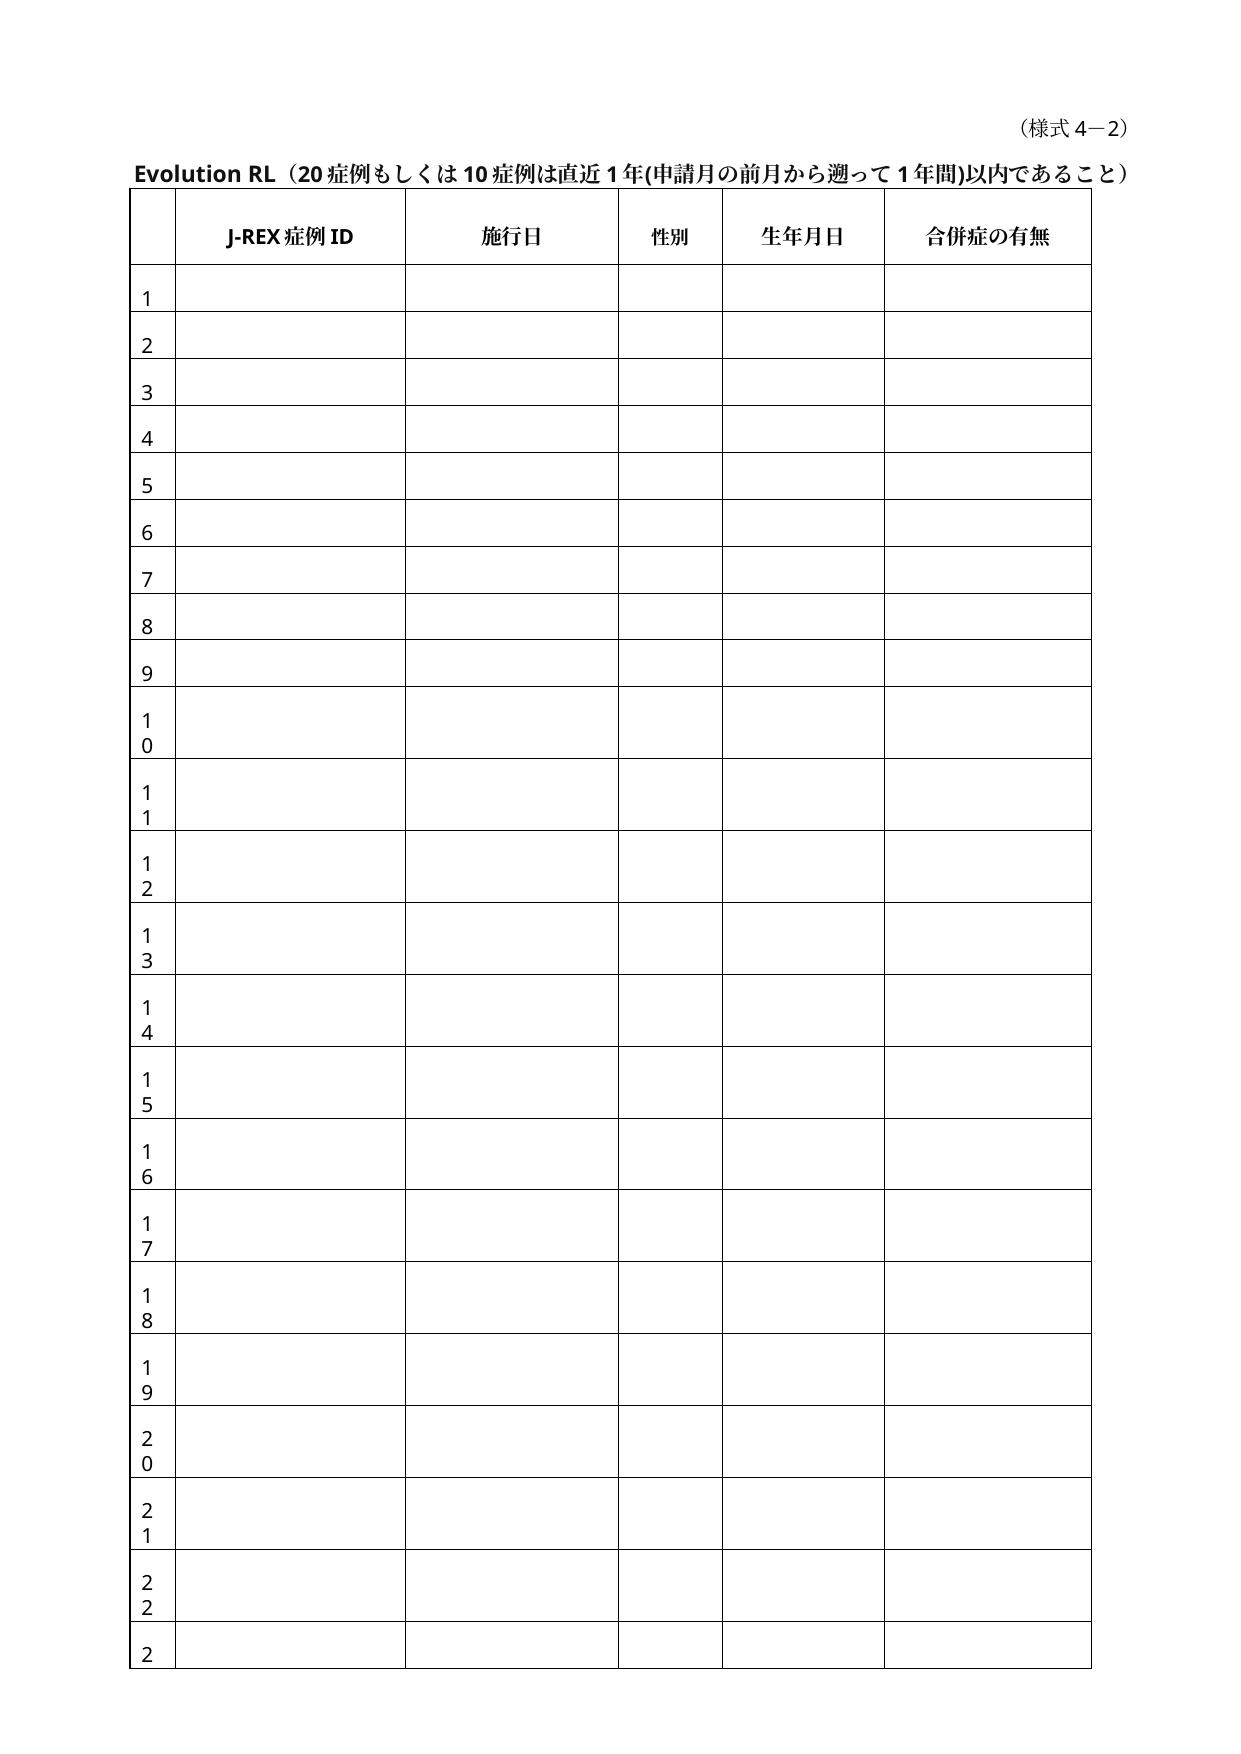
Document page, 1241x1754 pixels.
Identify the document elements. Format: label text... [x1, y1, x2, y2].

table_cell [885, 1334, 1091, 1405]
table_cell [885, 594, 1091, 639]
table_cell [176, 759, 405, 830]
table_cell [406, 640, 618, 686]
table_cell [885, 687, 1091, 758]
table_cell [406, 359, 618, 405]
table_cell [619, 1262, 722, 1333]
table_cell [619, 975, 722, 1046]
table_cell [176, 406, 405, 452]
table_cell [406, 265, 618, 311]
table_cell [619, 1190, 722, 1261]
table_cell [723, 687, 884, 758]
table_cell [406, 1334, 618, 1405]
table_cell [723, 1262, 884, 1333]
table_cell [723, 975, 884, 1046]
table_cell [885, 759, 1091, 830]
table_cell [406, 1262, 618, 1333]
table_cell [619, 1550, 722, 1621]
table_cell [619, 406, 722, 452]
table_cell 9 [131, 640, 175, 686]
table_cell [176, 831, 405, 902]
table_cell [723, 594, 884, 639]
table_cell [176, 453, 405, 499]
table_cell [406, 1190, 618, 1261]
table_cell [723, 831, 884, 902]
table_cell [885, 1119, 1091, 1189]
table_cell [406, 975, 618, 1046]
table_cell [885, 453, 1091, 499]
table_cell [619, 312, 722, 358]
table_cell [723, 312, 884, 358]
table_cell [176, 500, 405, 546]
table_cell [619, 453, 722, 499]
table_cell [619, 265, 722, 311]
table_cell [723, 640, 884, 686]
table_cell [406, 406, 618, 452]
table_cell [619, 831, 722, 902]
table_cell [619, 687, 722, 758]
table_cell [176, 903, 405, 974]
table_cell 23 [131, 1622, 175, 1667]
table_cell [176, 265, 405, 311]
table_cell [176, 1119, 405, 1189]
table_cell [885, 975, 1091, 1046]
table_cell 21 [131, 1478, 175, 1549]
table_cell [176, 1262, 405, 1333]
table_cell [406, 687, 618, 758]
table_cell 20 [131, 1406, 175, 1477]
table_cell [406, 1550, 618, 1621]
table_cell [723, 1622, 884, 1667]
table_cell [885, 312, 1091, 358]
table_cell [176, 1190, 405, 1261]
table_cell [406, 1478, 618, 1549]
table_cell [406, 831, 618, 902]
table_cell [406, 547, 618, 592]
table_cell 13 [131, 903, 175, 974]
table_cell [723, 359, 884, 405]
table_header 性別 [619, 189, 722, 264]
table_cell [723, 547, 884, 592]
table_cell [885, 265, 1091, 311]
table_cell [176, 1478, 405, 1549]
table_cell 19 [131, 1334, 175, 1405]
table_cell 8 [131, 594, 175, 639]
table_cell 22 [131, 1550, 175, 1621]
table_cell [176, 640, 405, 686]
table_cell [406, 759, 618, 830]
table_cell [619, 759, 722, 830]
table_cell 15 [131, 1047, 175, 1117]
table_cell [406, 594, 618, 639]
table_cell [723, 903, 884, 974]
table_cell [885, 1262, 1091, 1333]
table_cell [885, 406, 1091, 452]
text Evolution RL（20症例もしくは10症例は直近1年(申請月の前月から遡って1年間)以内であること） [100, 162, 1140, 187]
table_cell [619, 903, 722, 974]
table_cell [885, 640, 1091, 686]
table_cell [619, 1119, 722, 1189]
table_cell [885, 903, 1091, 974]
table_cell 7 [131, 547, 175, 592]
table_cell [619, 1047, 722, 1117]
table_cell [723, 1550, 884, 1621]
table_cell [619, 1334, 722, 1405]
table_cell [176, 359, 405, 405]
table_cell [619, 1478, 722, 1549]
table_cell 10 [131, 687, 175, 758]
table_cell [176, 312, 405, 358]
table_cell [723, 1334, 884, 1405]
table_cell [619, 1406, 722, 1477]
table_cell [723, 1119, 884, 1189]
table_cell [619, 594, 722, 639]
table_cell 17 [131, 1190, 175, 1261]
table_cell [723, 1190, 884, 1261]
table_cell [406, 1047, 618, 1117]
table_cell [176, 1550, 405, 1621]
table_cell 1 [131, 265, 175, 311]
table_cell 18 [131, 1262, 175, 1333]
table_cell 11 [131, 759, 175, 830]
table_cell 12 [131, 831, 175, 902]
text （様式4－2） [100, 117, 1140, 142]
table_header [131, 189, 175, 264]
table_cell 3 [131, 359, 175, 405]
table_cell [406, 500, 618, 546]
table_cell [406, 312, 618, 358]
table_cell [619, 640, 722, 686]
table_cell [406, 453, 618, 499]
table_header 施行日 [406, 189, 618, 264]
table_cell [885, 1478, 1091, 1549]
table_cell [619, 500, 722, 546]
table_header 生年月日 [723, 189, 884, 264]
table_cell [176, 1334, 405, 1405]
table_cell [723, 453, 884, 499]
table_cell [723, 1406, 884, 1477]
table_cell 16 [131, 1119, 175, 1189]
table_cell [723, 265, 884, 311]
table_cell [176, 687, 405, 758]
table_cell [723, 1047, 884, 1117]
table_cell 2 [131, 312, 175, 358]
table_cell [885, 1550, 1091, 1621]
table_cell [723, 1478, 884, 1549]
table_cell [885, 1047, 1091, 1117]
table_header J-REX症例ID [176, 189, 405, 264]
table_cell [885, 359, 1091, 405]
table_cell [885, 1406, 1091, 1477]
table_cell [723, 500, 884, 546]
table_cell [723, 406, 884, 452]
table_cell 6 [131, 500, 175, 546]
table_cell [176, 594, 405, 639]
table_cell [406, 1622, 618, 1667]
table_cell [885, 547, 1091, 592]
table_cell [885, 831, 1091, 902]
table_cell [176, 547, 405, 592]
table_cell [619, 547, 722, 592]
table_cell [176, 1047, 405, 1117]
table_cell 5 [131, 453, 175, 499]
table_header 合併症の有無 [885, 189, 1091, 264]
table_cell [619, 359, 722, 405]
table_cell [885, 1622, 1091, 1667]
table_cell [885, 500, 1091, 546]
table_cell [406, 1406, 618, 1477]
table_cell [885, 1190, 1091, 1261]
table_cell [723, 759, 884, 830]
table_cell 14 [131, 975, 175, 1046]
table_cell [406, 903, 618, 974]
table_cell 4 [131, 406, 175, 452]
table_cell [176, 1622, 405, 1667]
table_cell [406, 1119, 618, 1189]
table_cell [176, 975, 405, 1046]
table_cell [619, 1622, 722, 1667]
table_cell [176, 1406, 405, 1477]
